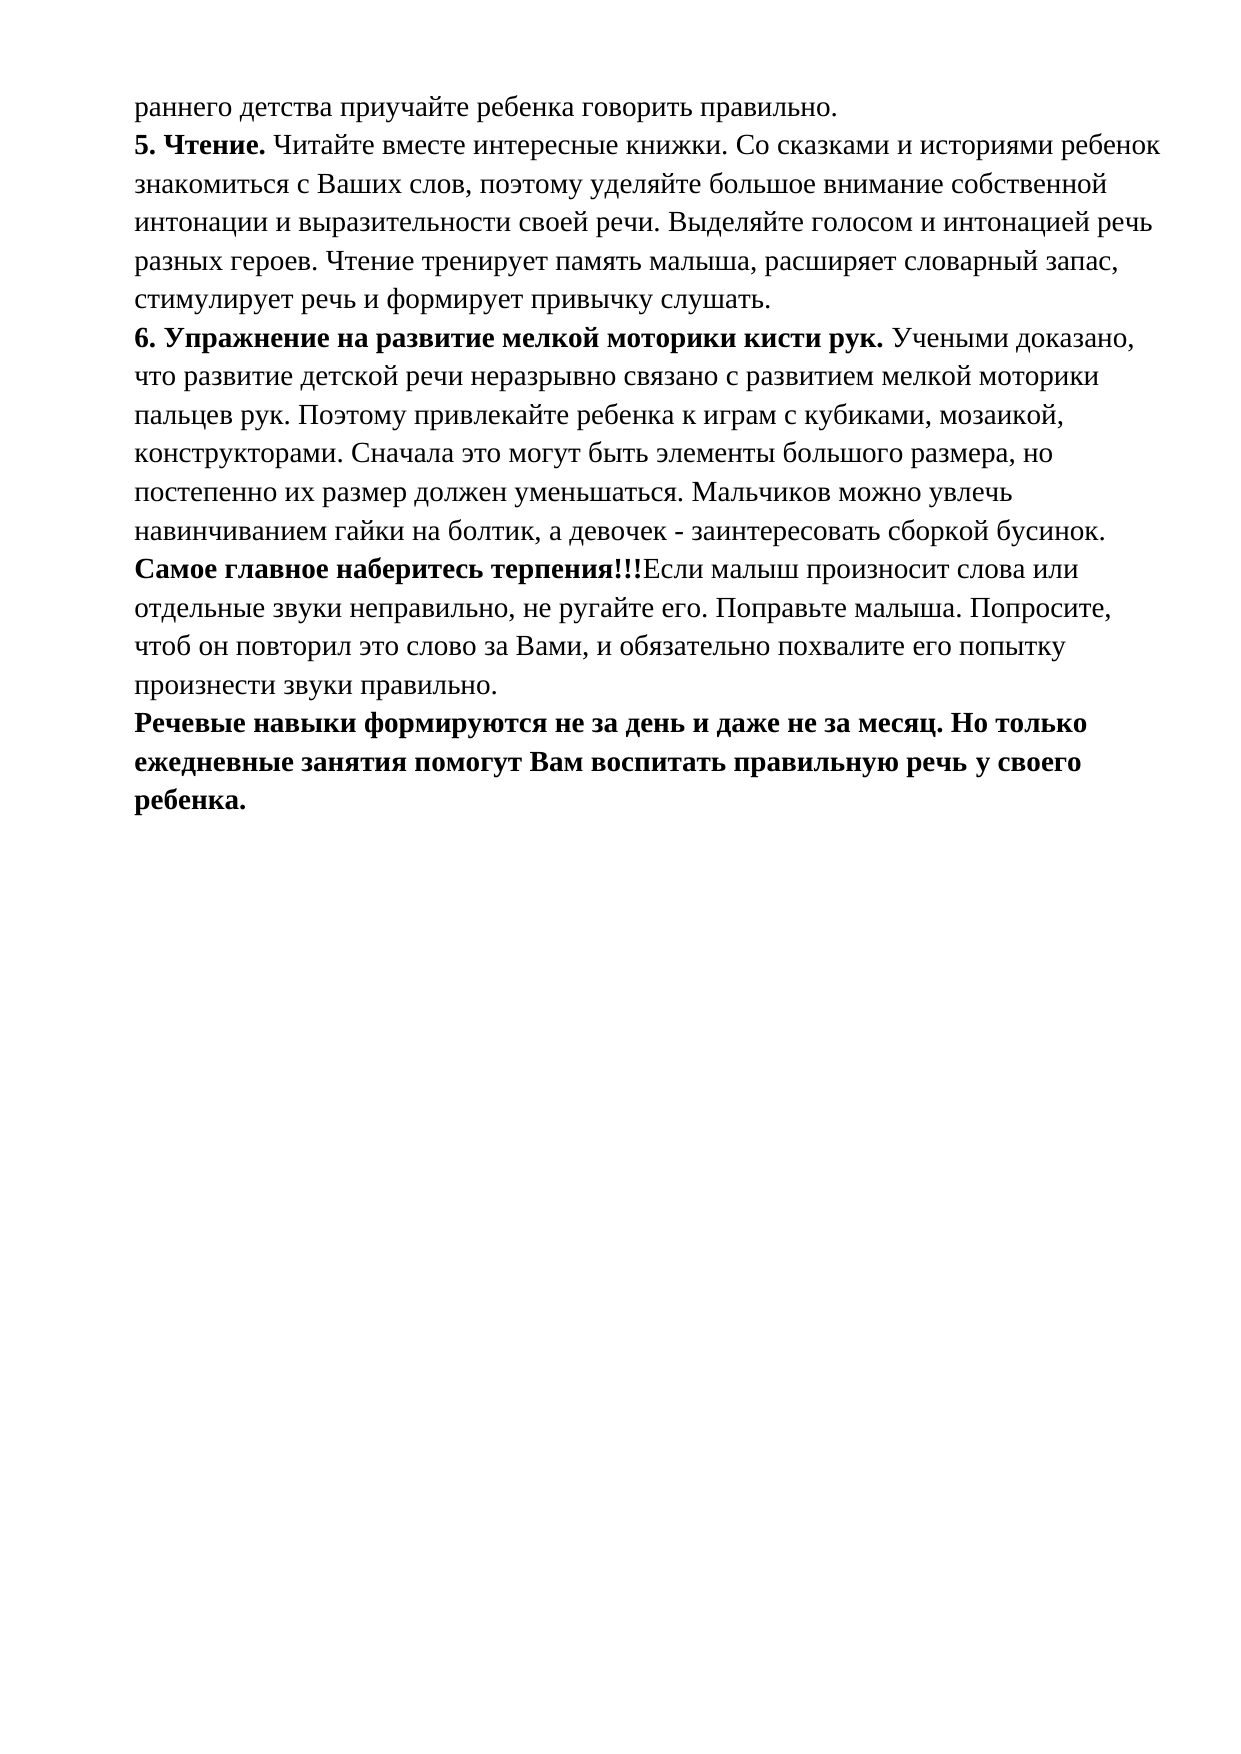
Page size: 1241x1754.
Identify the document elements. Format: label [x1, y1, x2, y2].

text [134, 89, 1165, 816]
